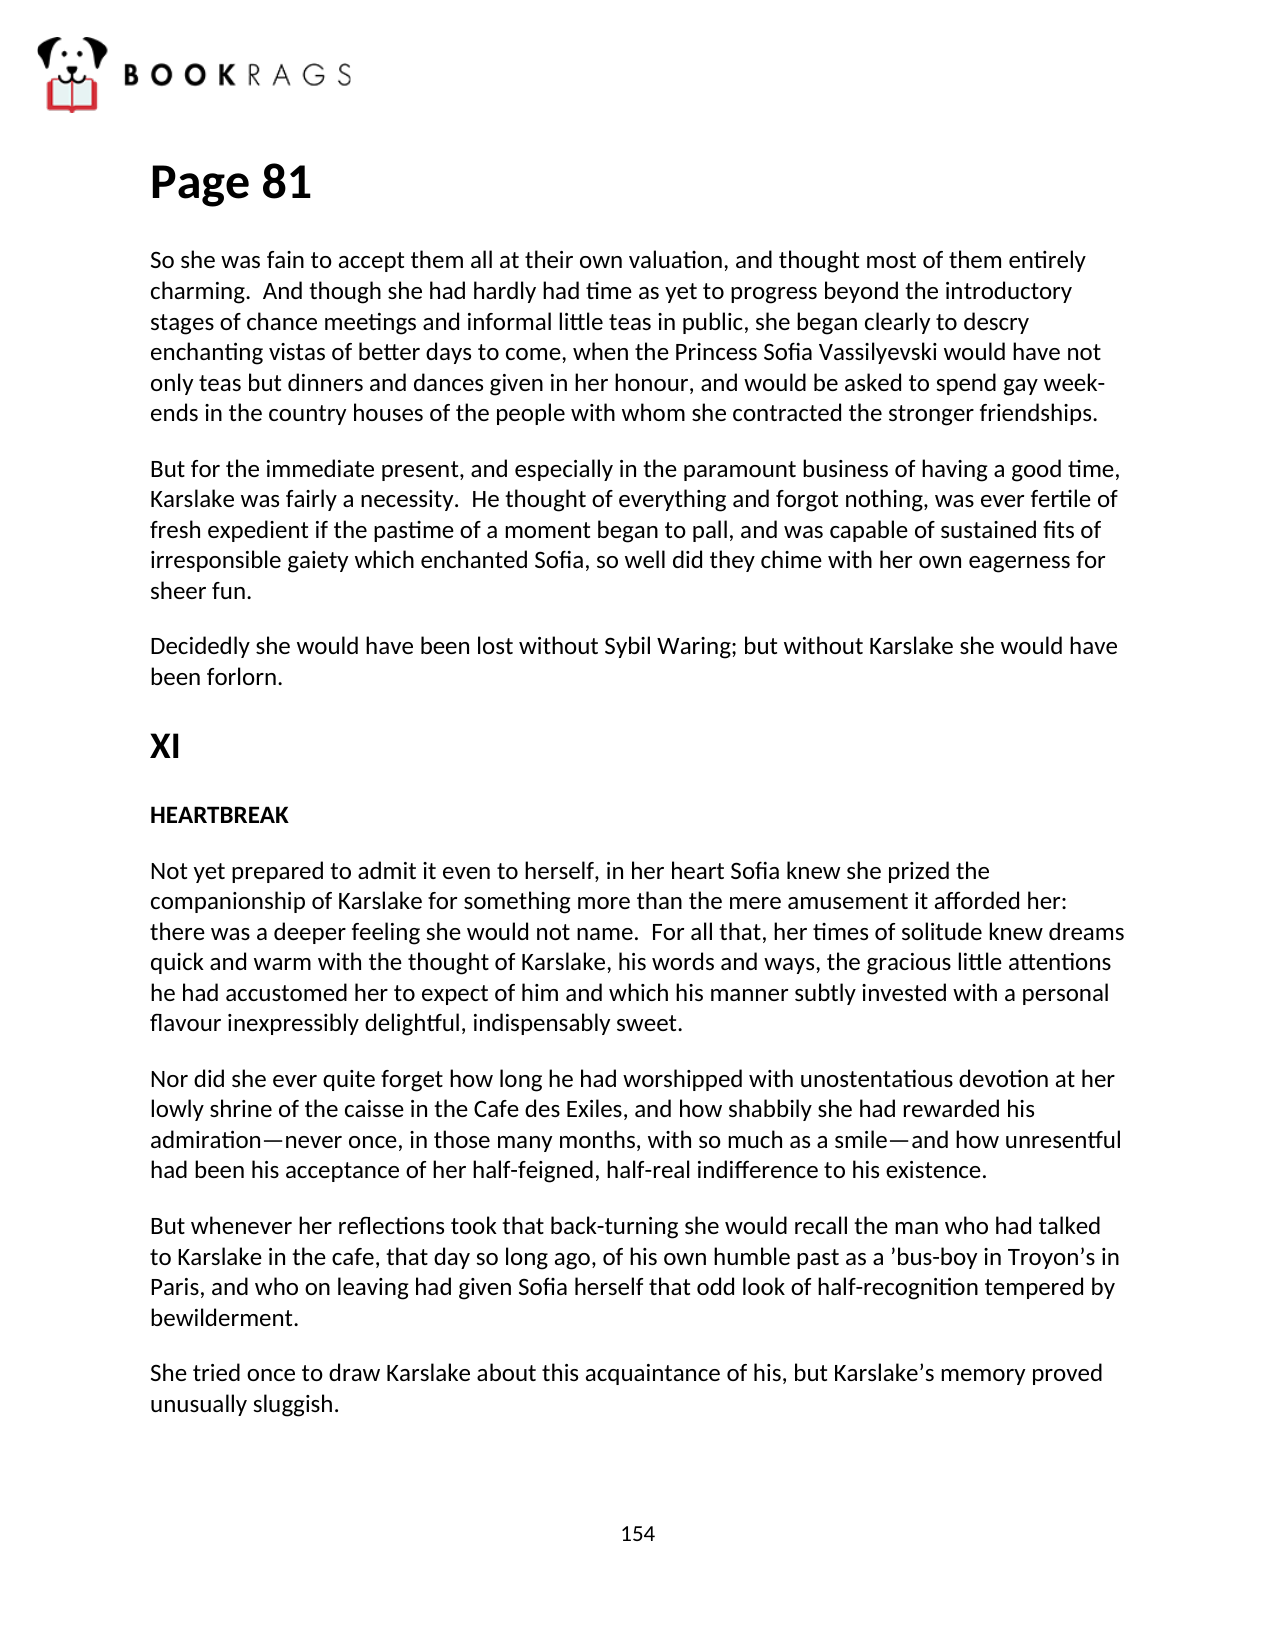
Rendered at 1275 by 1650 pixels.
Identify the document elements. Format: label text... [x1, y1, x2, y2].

text But whenever her reflections took that back-turning she would recall the man who had talked to Karslake in the cafe, that day so long ago, of his own humble past as a ’bus-boy in Troyon’s in Paris, and who on leaving had given Sofia herself that odd look of half-recognition tempered by bewilderment. [150, 1210, 1125, 1332]
text HEARTBREAK [150, 799, 1125, 830]
text Page 81 [150, 150, 1125, 211]
picture [37, 37, 351, 113]
text XI [150, 722, 1125, 768]
text She tried once to draw Karslake about this acquaintance of his, but Karslake’s memory proved unusually sluggish. [150, 1357, 1125, 1418]
text Not yet prepared to admit it even to herself, in her heart Sofia knew she prized the companionship of Karslake for something more than the mere amusement it afforded her: there was a deeper feeling she would not name. For all that, her times of solitude knew dreams quick and warm with the thought of Karslake, his words and ways, the gracious little attentions he had accustomed her to expect of him and which his manner subtly invested with a personal flavour inexpressibly delightful, indispensably sweet. [150, 855, 1125, 1038]
text So she was fain to accept them all at their own valuation, and thought most of them entirely charming. And though she had hardly had time as yet to progress beyond the introductory stages of chance meetings and informal little teas in public, she began clearly to descry enchanting vistas of better days to come, when the Princess Sofia Vassilyevski would have not only teas but dinners and dances given in her honour, and would be asked to spend gay week-ends in the country houses of the people with whom she contracted the stronger friendships. [150, 244, 1125, 428]
text Nor did she ever quite forget how long he had worshipped with unostentatious devotion at her lowly shrine of the caisse in the Cafe des Exiles, and how shabbily she had rewarded his admiration—­never once, in those many months, with so much as a smile—­and how unresentful had been his acceptance of her half-feigned, half-real indifference to his existence. [150, 1063, 1125, 1185]
text Decidedly she would have been lost without Sybil Waring; but without Karslake she would have been forlorn. [150, 630, 1125, 691]
text But for the immediate present, and especially in the paramount business of having a good time, Karslake was fairly a necessity. He thought of everything and forgot nothing, was ever fertile of fresh expedient if the pastime of a moment began to pall, and was capable of sustained fits of irresponsible gaiety which enchanted Sofia, so well did they chime with her own eagerness for sheer fun. [150, 453, 1125, 605]
